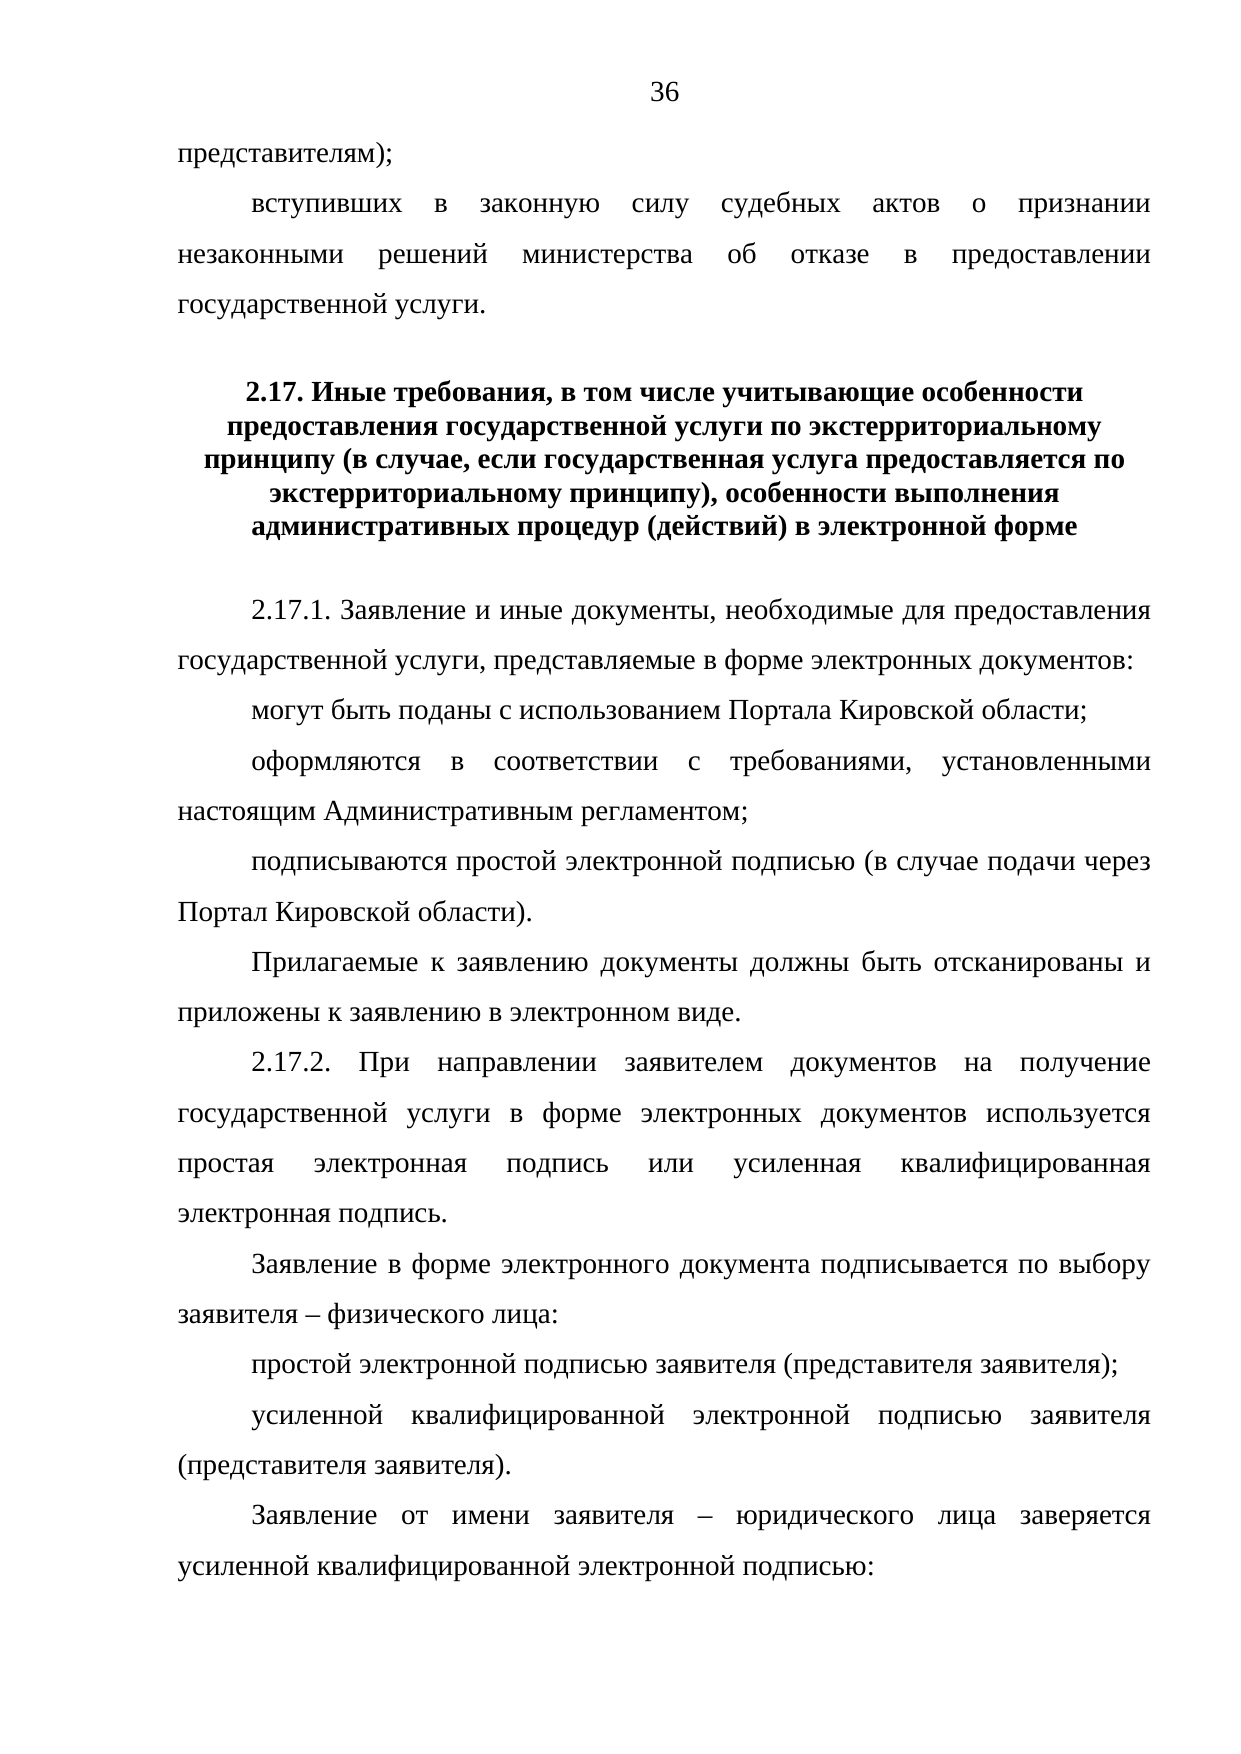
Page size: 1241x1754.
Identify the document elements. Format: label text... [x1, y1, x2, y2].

text могут быть поданы с использованием Портала Кировской области; [177, 692, 1152, 726]
text 2.17. Иные требования, в том числе учитывающие особенности предоставления государственной услуги по экстерриториальному принципу (в случае, если государственная услуга предоставляется по экстерриториальному принципу), особенности выполнения административных процедур (действий) в электронной форме [177, 374, 1152, 542]
text подписываются простой электронной подписью (в случае подачи через Портал Кировской области). [177, 843, 1152, 927]
text простой электронной подписью заявителя (представителя заявителя); [177, 1346, 1152, 1380]
text Прилагаемые к заявлению документы должны быть отсканированы и приложены к заявлению в электронном виде. [177, 944, 1152, 1028]
text вступивших в законную силу судебных актов о признании незаконными решений министерства об отказе в предоставлении государственной услуги. [177, 186, 1152, 320]
text 2.17.1. Заявление и иные документы, необходимые для предоставления государственной услуги, представляемые в форме электронных документов: [177, 592, 1152, 676]
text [177, 135, 1152, 169]
text Заявление в форме электронного документа подписывается по выбору заявителя – физического лица: [177, 1246, 1152, 1330]
text Заявление от имени заявителя – юридического лица заверяется усиленной квалифицированной электронной подписью: [177, 1497, 1152, 1581]
text 2.17.2. При направлении заявителем документов на получение государственной услуги в форме электронных документов используется простая электронная подпись или усиленная квалифицированная электронная подпись. [177, 1044, 1152, 1229]
text оформляются в соответствии с требованиями, установленными настоящим Административным регламентом; [177, 743, 1152, 827]
text усиленной квалифицированной электронной подписью заявителя (представителя заявителя). [177, 1397, 1152, 1481]
